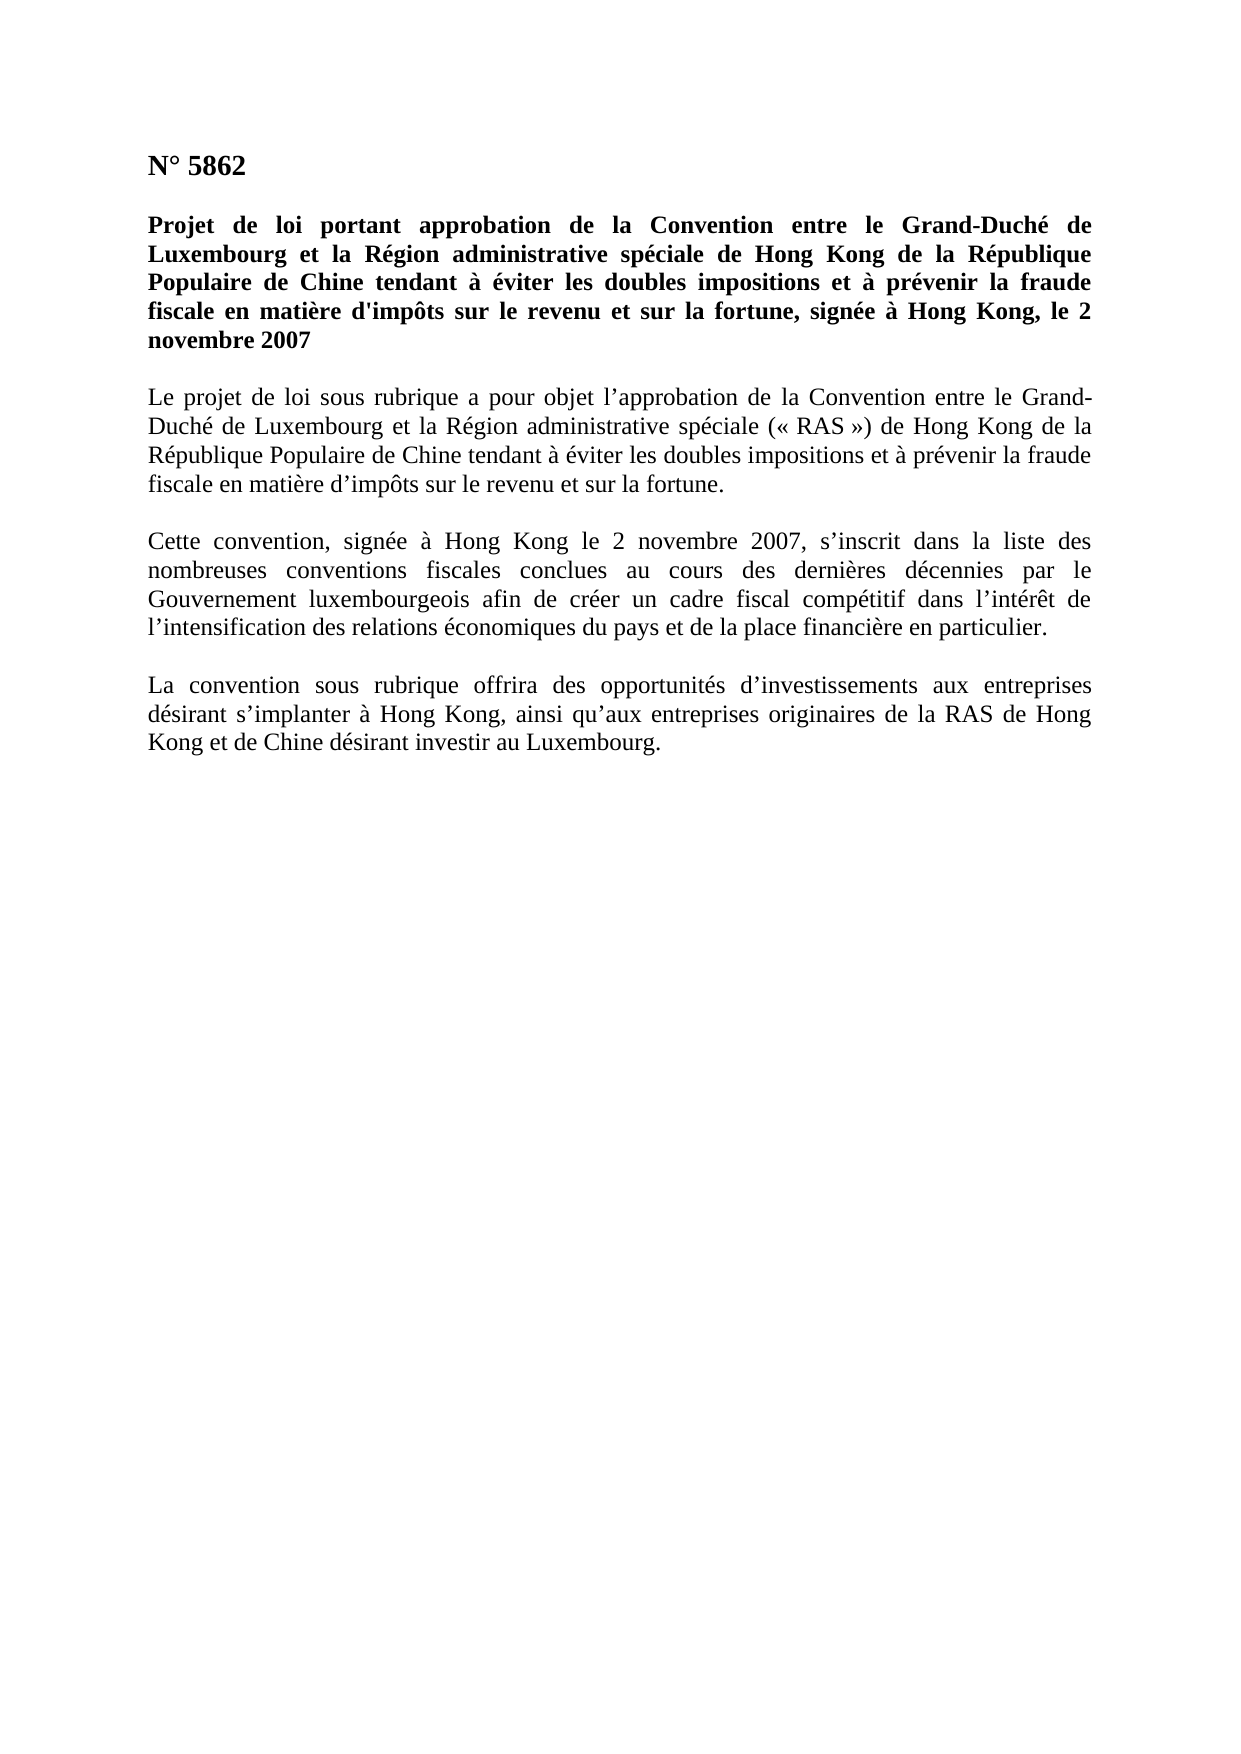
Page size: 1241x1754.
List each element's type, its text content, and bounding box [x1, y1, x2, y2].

text La convention sous rubrique offrira des opportunités d’investissements aux entreprises désirant s’implanter à Hong Kong, ainsi qu’aux entreprises originaires de la RAS de Hong Kong et de Chine désirant investir au Luxembourg. [148, 670, 1093, 756]
text Le projet de loi sous rubrique a pour objet l’approbation de la Convention entre le Grand-Duché de Luxembourg et la Région administrative spéciale (« RAS ») de Hong Kong de la République Populaire de Chine tendant à éviter les doubles impositions et à prévenir la fraude fiscale en matière d’impôts sur le revenu et sur la fortune. [148, 382, 1093, 497]
text N° 5862 [148, 148, 1093, 181]
text Projet de loi portant approbation de la Convention entre le Grand-Duché de Luxembourg et la Région administrative spéciale de Hong Kong de la République Populaire de Chine tendant à éviter les doubles impositions et à prévenir la fraude fiscale en matière d'impôts sur le revenu et sur la fortune, signée à Hong Kong, le 2 novembre 2007 [148, 210, 1093, 354]
text Cette convention, signée à Hong Kong le 2 novembre 2007, s’inscrit dans la liste des nombreuses conventions fiscales conclues au cours des dernières décennies par le Gouvernement luxembourgeois afin de créer un cadre fiscal compétitif dans l’intérêt de l’intensification des relations économiques du pays et de la place financière en particulier. [148, 526, 1093, 641]
